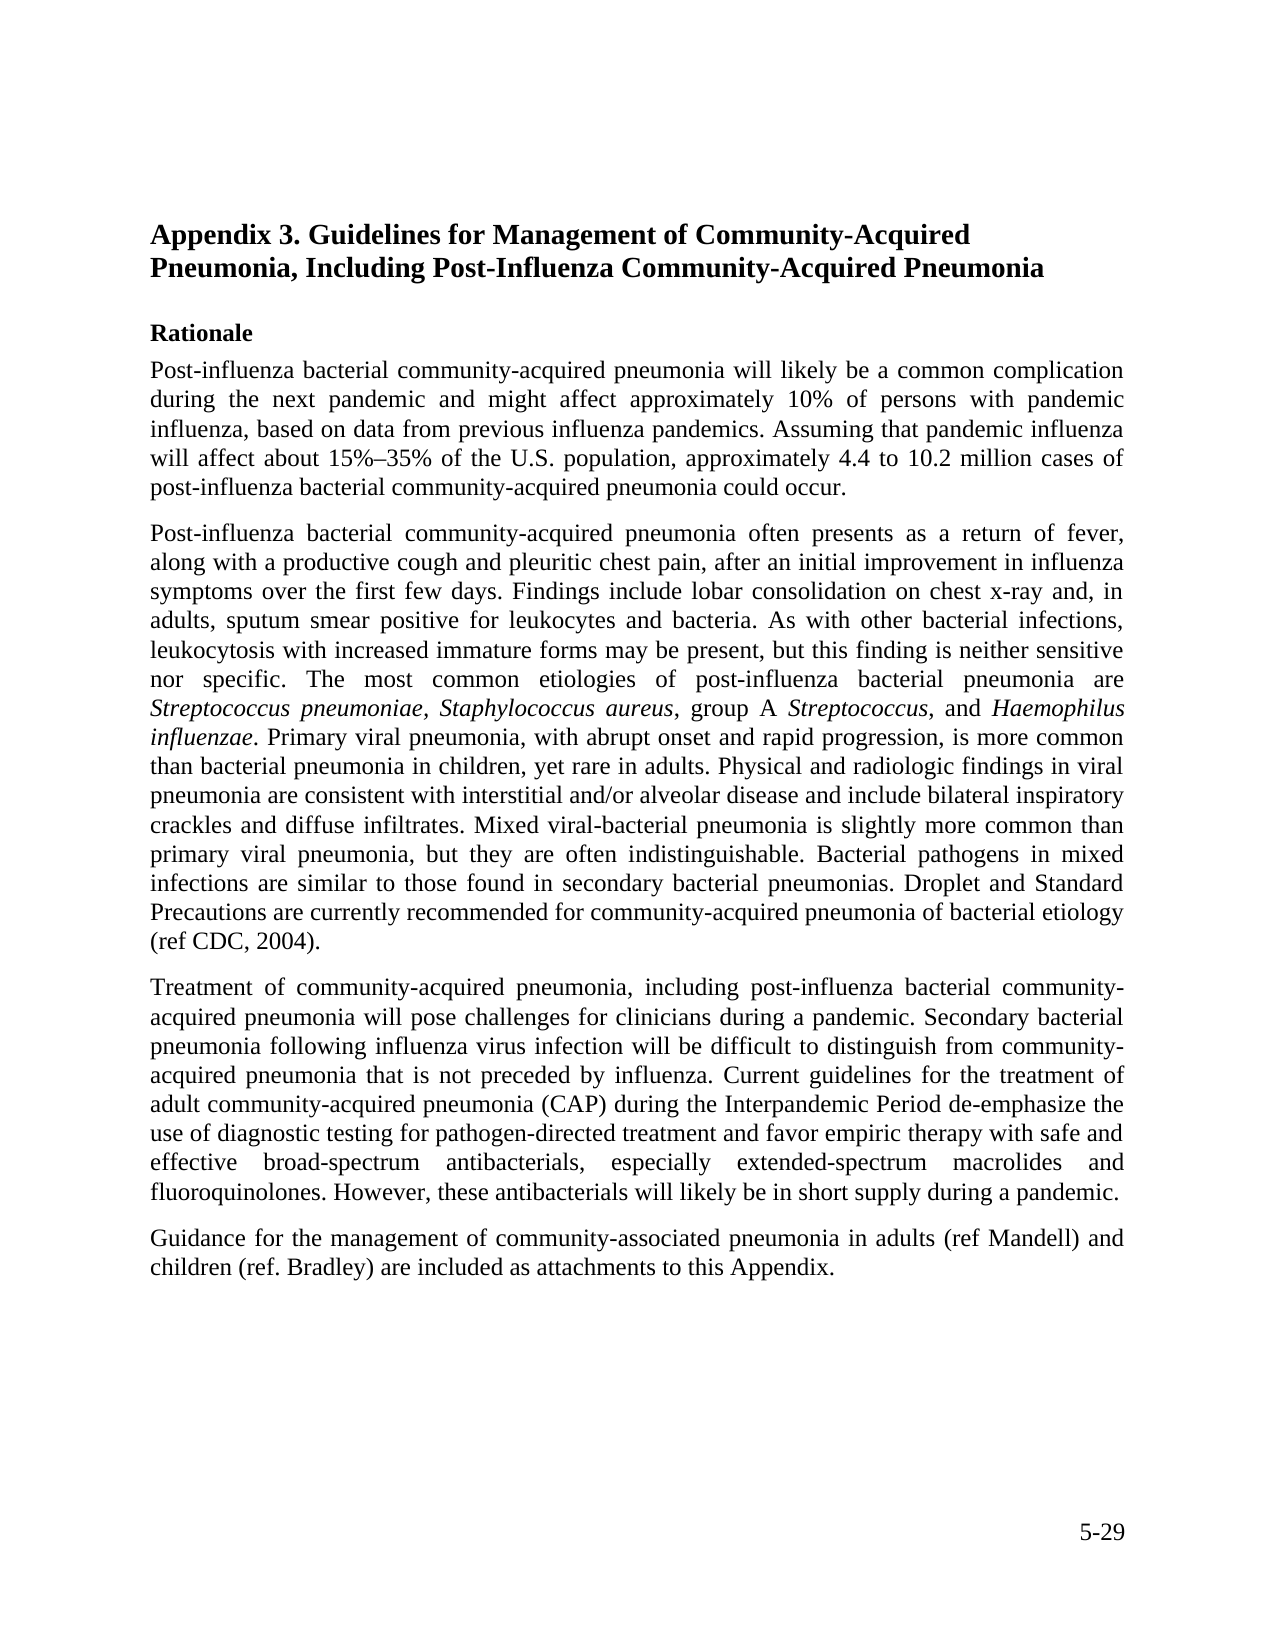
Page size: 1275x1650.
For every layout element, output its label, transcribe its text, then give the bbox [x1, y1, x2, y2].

text Post-influenza bacterial community-acquired pneumonia will likely be a common complication during the next pandemic and might affect approximately 10% of persons with pandemic influenza, based on data from previous influenza pandemics. Assuming that pandemic influenza will affect about 15%–35% of the U.S. population, approximately 4.4 to 10.2 million cases of post-influenza bacterial community-acquired pneumonia could occur. [150, 355, 1125, 501]
text Post-influenza bacterial community-acquired pneumonia often presents as a return of fever, along with a productive cough and pleuritic chest pain, after an initial improvement in influenza symptoms over the first few days. Findings include lobar consolidation on chest x-ray and, in adults, sputum smear positive for leukocytes and bacteria. As with other bacterial infections, leukocytosis with increased immature forms may be present, but this finding is neither sensitive nor specific. The most common etiologies of post-influenza bacterial pneumonia are Streptococcus pneumoniae, Staphylococcus aureus, group A Streptococcus, and Haemophilus influenzae. Primary viral pneumonia, with abrupt onset and rapid progression, is more common than bacterial pneumonia in children, yet rare in adults. Physical and radiologic findings in viral pneumonia are consistent with interstitial and/or alveolar disease and include bilateral inspiratory crackles and diffuse infiltrates. Mixed viral-bacterial pneumonia is slightly more common than primary viral pneumonia, but they are often indistinguishable. Bacterial pathogens in mixed infections are similar to those found in secondary bacterial pneumonias. Droplet and Standard Precautions are currently recommended for community-acquired pneumonia of bacterial etiology (ref CDC, 2004). [150, 518, 1125, 955]
text Treatment of community-acquired pneumonia, including post-influenza bacterial community-acquired pneumonia will pose challenges for clinicians during a pandemic. Secondary bacterial pneumonia following influenza virus infection will be difficult to distinguish from community-acquired pneumonia that is not preceded by influenza. Current guidelines for the treatment of adult community-acquired pneumonia (CAP) during the Interpandemic Period de-emphasize the use of diagnostic testing for pathogen-directed treatment and favor empiric therapy with safe and effective broad-spectrum antibacterials, especially extended-spectrum macrolides and fluoroquinolones. However, these antibacterials will likely be in short supply during a pandemic. [150, 972, 1125, 1205]
text Rationale [150, 318, 1125, 346]
text Guidance for the management of community-associated pneumonia in adults (ref Mandell) and children (ref. Bradley) are included as attachments to this Appendix. [150, 1222, 1125, 1281]
text Appendix 3. Guidelines for Management of Community-Acquired Pneumonia, Including Post-Influenza Community-Acquired Pneumonia [150, 217, 1125, 284]
